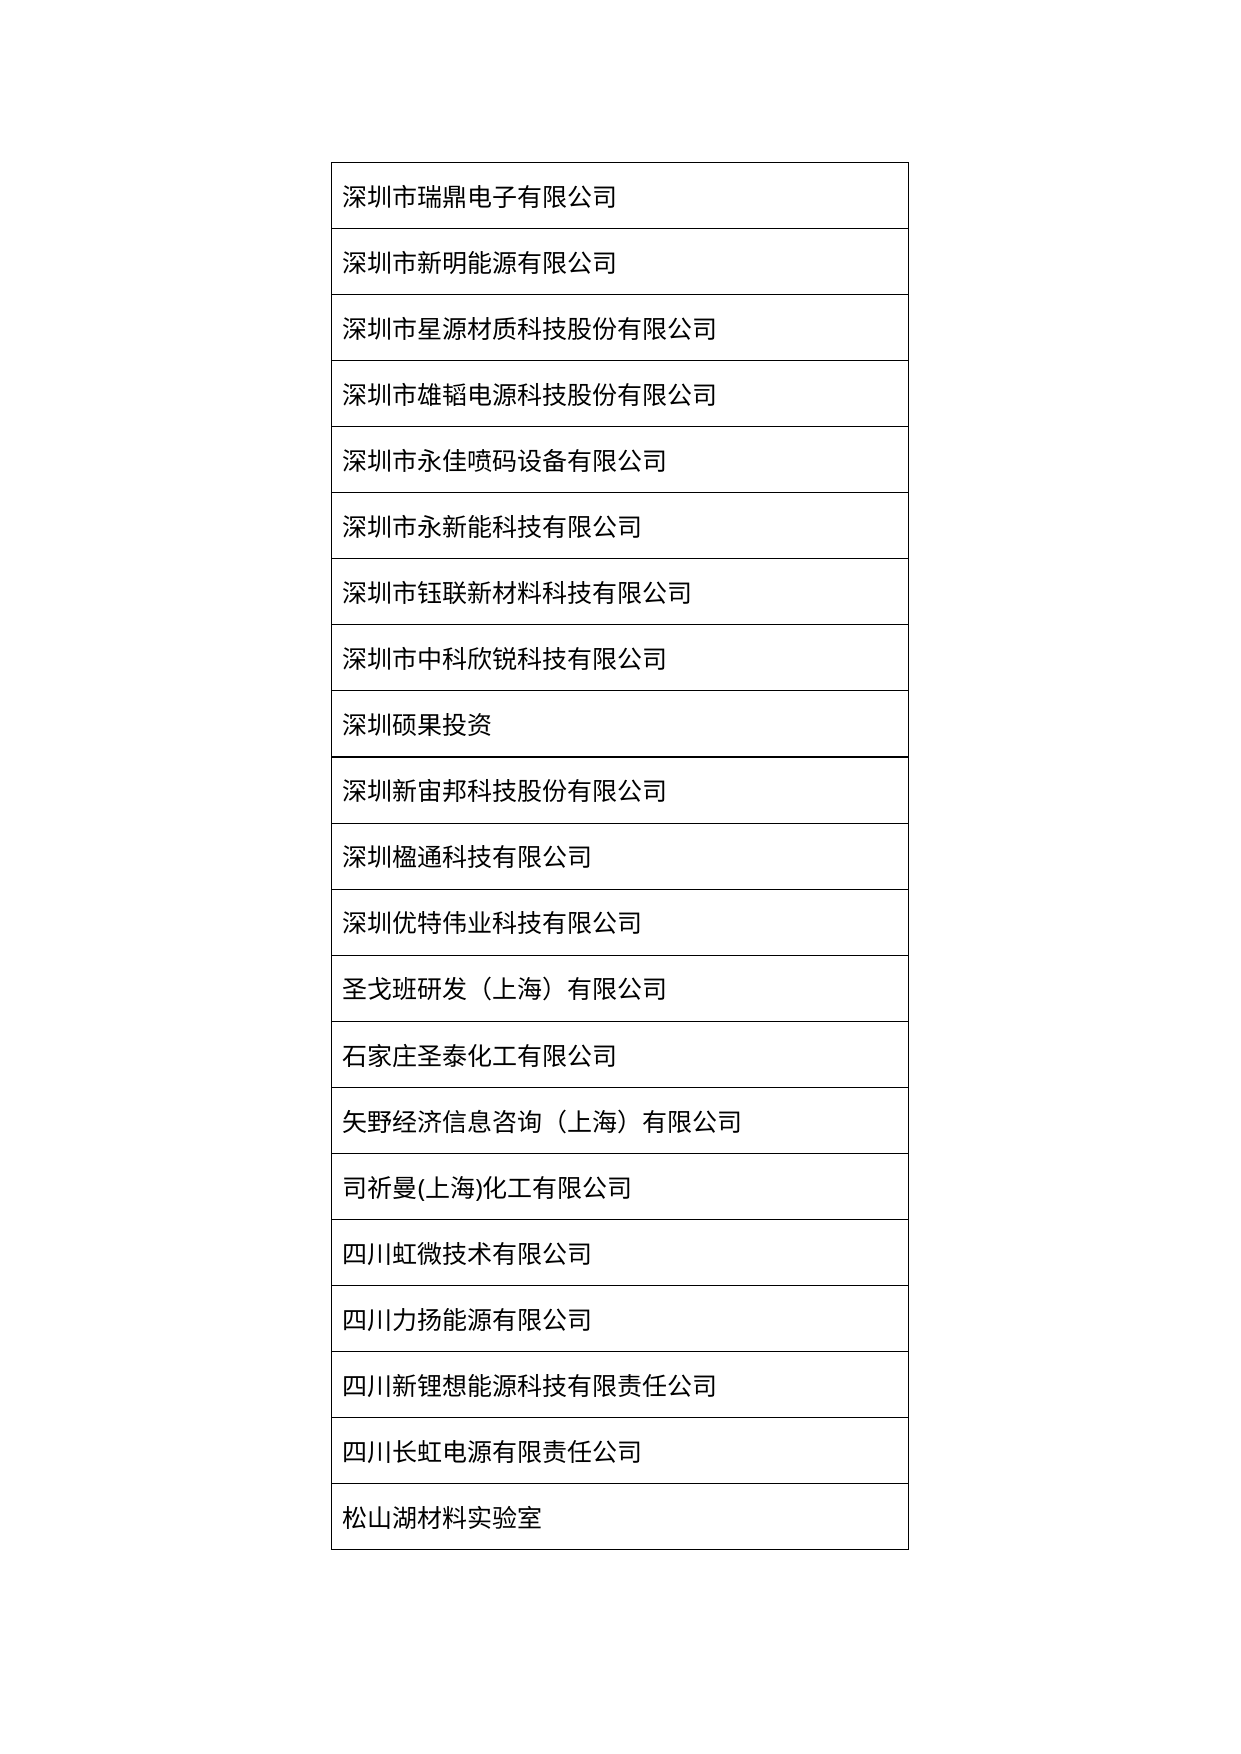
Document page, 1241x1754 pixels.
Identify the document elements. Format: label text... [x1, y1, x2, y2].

table_cell 深圳市瑞鼎电子有限公司 [332, 163, 908, 228]
table_cell 深圳市新明能源有限公司 [332, 229, 908, 294]
table_cell 深圳硕果投资 [332, 691, 908, 756]
table_cell 深圳市中科欣锐科技有限公司 [332, 625, 908, 690]
table_cell 深圳市永新能科技有限公司 [332, 493, 908, 558]
table_cell 深圳楹通科技有限公司 [332, 824, 908, 888]
table_cell 深圳新宙邦科技股份有限公司 [332, 758, 908, 822]
table_cell 深圳市星源材质科技股份有限公司 [332, 295, 908, 360]
table_cell 深圳市钰联新材料科技有限公司 [332, 559, 908, 624]
table_cell 四川力扬能源有限公司 [332, 1286, 908, 1351]
table_cell 深圳市永佳喷码设备有限公司 [332, 427, 908, 492]
table_cell 司祈曼(上海)化工有限公司 [332, 1154, 908, 1219]
table_cell 深圳优特伟业科技有限公司 [332, 890, 908, 954]
table_cell 四川新锂想能源科技有限责任公司 [332, 1352, 908, 1417]
table_cell 四川虹微技术有限公司 [332, 1220, 908, 1285]
table_cell 石家庄圣泰化工有限公司 [332, 1022, 908, 1087]
table_cell 圣戈班研发（上海）有限公司 [332, 956, 908, 1021]
table_cell 矢野经济信息咨询（上海）有限公司 [332, 1088, 908, 1153]
table_cell 松山湖材料实验室 [332, 1484, 908, 1549]
table_cell 四川长虹电源有限责任公司 [332, 1418, 908, 1483]
table_cell 深圳市雄韬电源科技股份有限公司 [332, 361, 908, 426]
